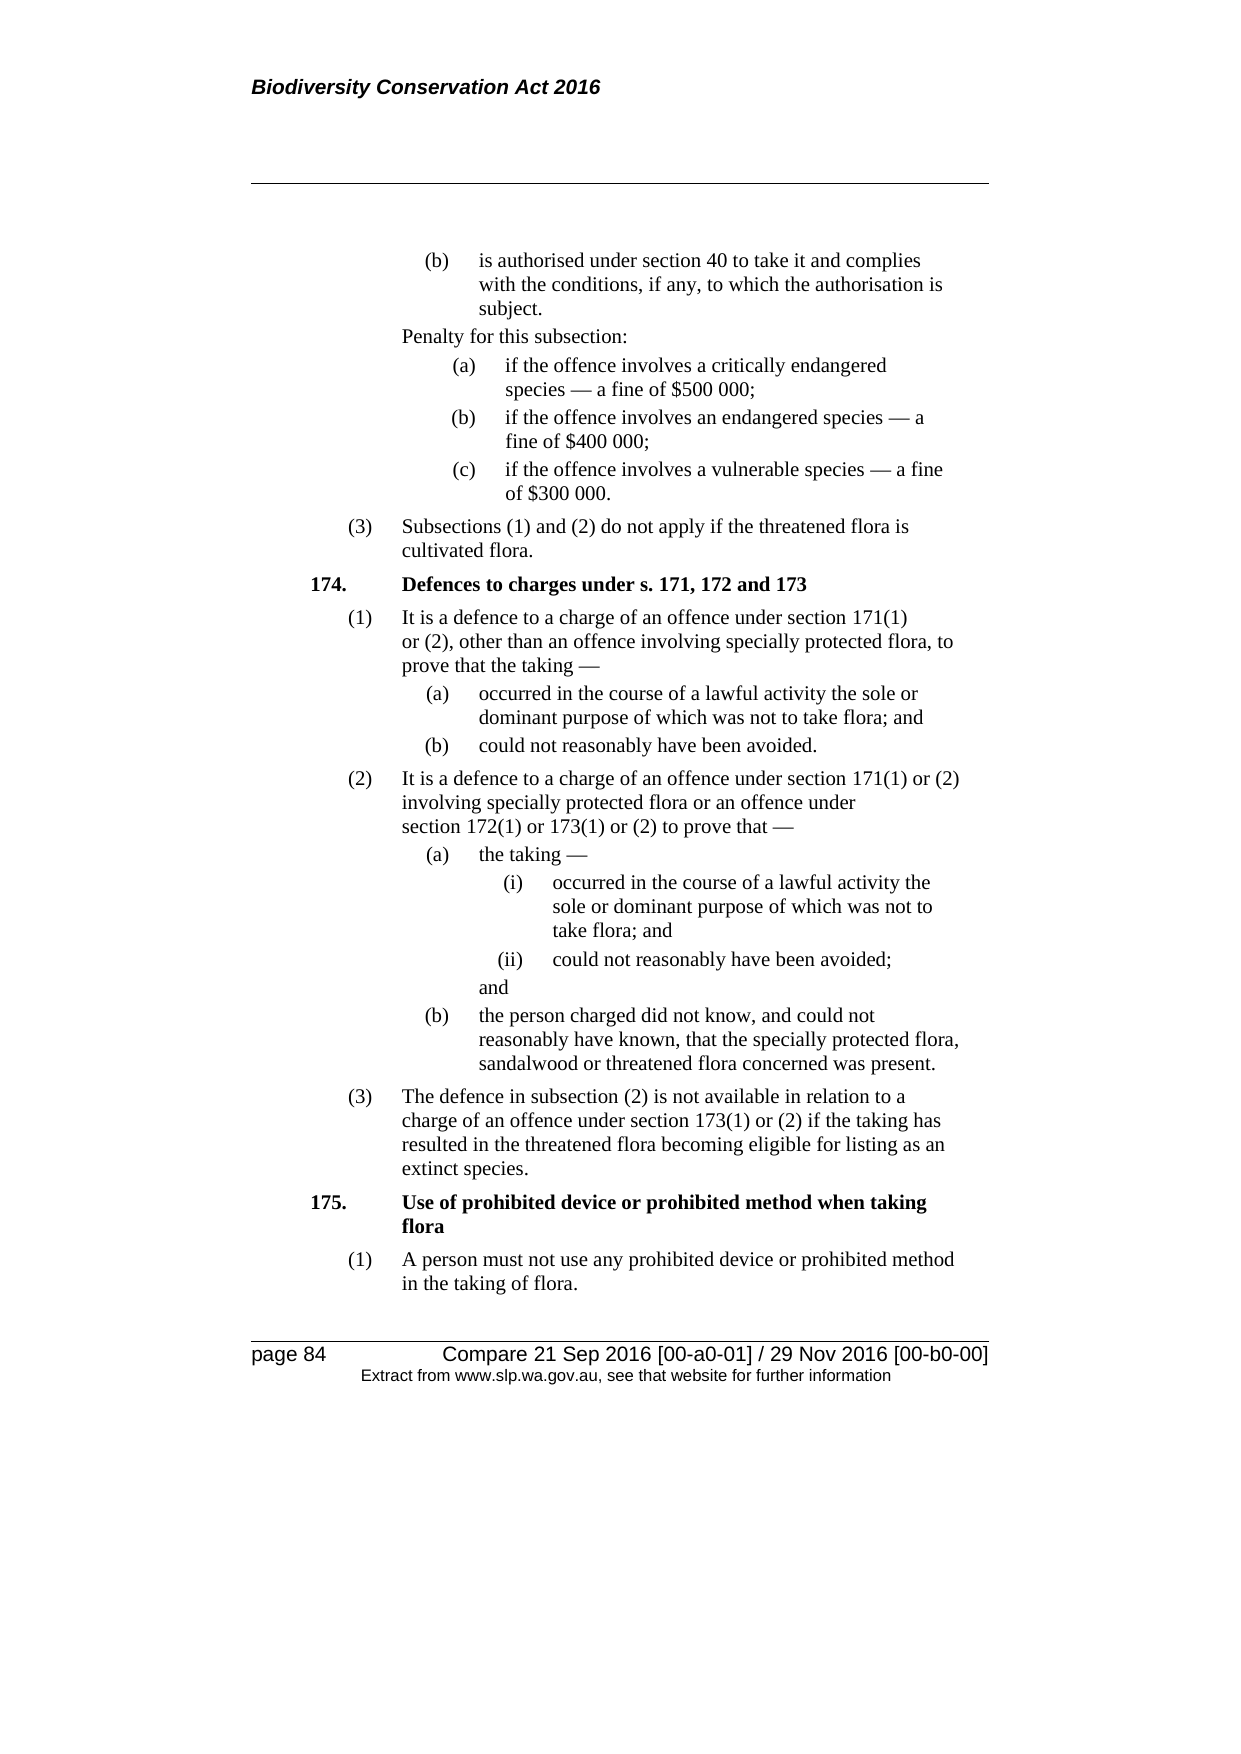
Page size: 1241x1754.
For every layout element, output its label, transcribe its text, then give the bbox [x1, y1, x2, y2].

text (1) A person must not use any prohibited device or prohibited method in the taking of flora. [313, 1247, 959, 1295]
text (i) occurred in the course of a lawful activity the sole or dominant purpose of which was not to take flora; and [464, 870, 959, 942]
text (1) It is a defence to a charge of an offence under section 171(1) or (2), other than an offence involving specially protected flora, to prove that the taking — [313, 604, 959, 677]
text (3) The defence in subsection (2) is not available in relation to a charge of an offence under section 173(1) or (2) if the taking has resulted in the threatened flora becoming eligible for listing as an extinct species. [313, 1083, 959, 1180]
subtitle 174. Defences to charges under s. 171, 172 and 173 [310, 572, 959, 596]
text (b) is authorised under section 40 to take it and complies with the conditions, if any, to which the authorisation is subject. [390, 248, 959, 320]
text (a) if the offence involves a critically endangered species — a fine of $500 000; [289, 353, 959, 401]
subtitle 175. Use of prohibited device or prohibited method when taking flora [310, 1190, 959, 1238]
text (3) Subsections (1) and (2) do not apply if the threatened flora is cultivated flora. [313, 514, 959, 562]
text Penalty for this subsection: [337, 324, 959, 348]
text (ii) could not reasonably have been avoided; [464, 947, 959, 971]
text (2) It is a defence to a charge of an offence under section 171(1) or (2) involving specially protected flora or an offence under section 172(1) or 173(1) or (2) to prove that — [313, 766, 959, 838]
text (b) could not reasonably have been avoided. [390, 733, 959, 757]
text (b) the person charged did not know, and could not reasonably have known, that the specially protected flora, sandalwood or threatened flora concerned was present. [390, 1003, 959, 1075]
text (b) if the offence involves an endangered species — a fine of $400 000; [289, 405, 959, 453]
text (a) the taking — [390, 842, 959, 866]
text (c) if the offence involves a vulnerable species — a fine of $300 000. [289, 457, 959, 505]
text (a) occurred in the course of a lawful activity the sole or dominant purpose of which was not to take flora; and [390, 681, 959, 729]
text and [390, 975, 959, 999]
